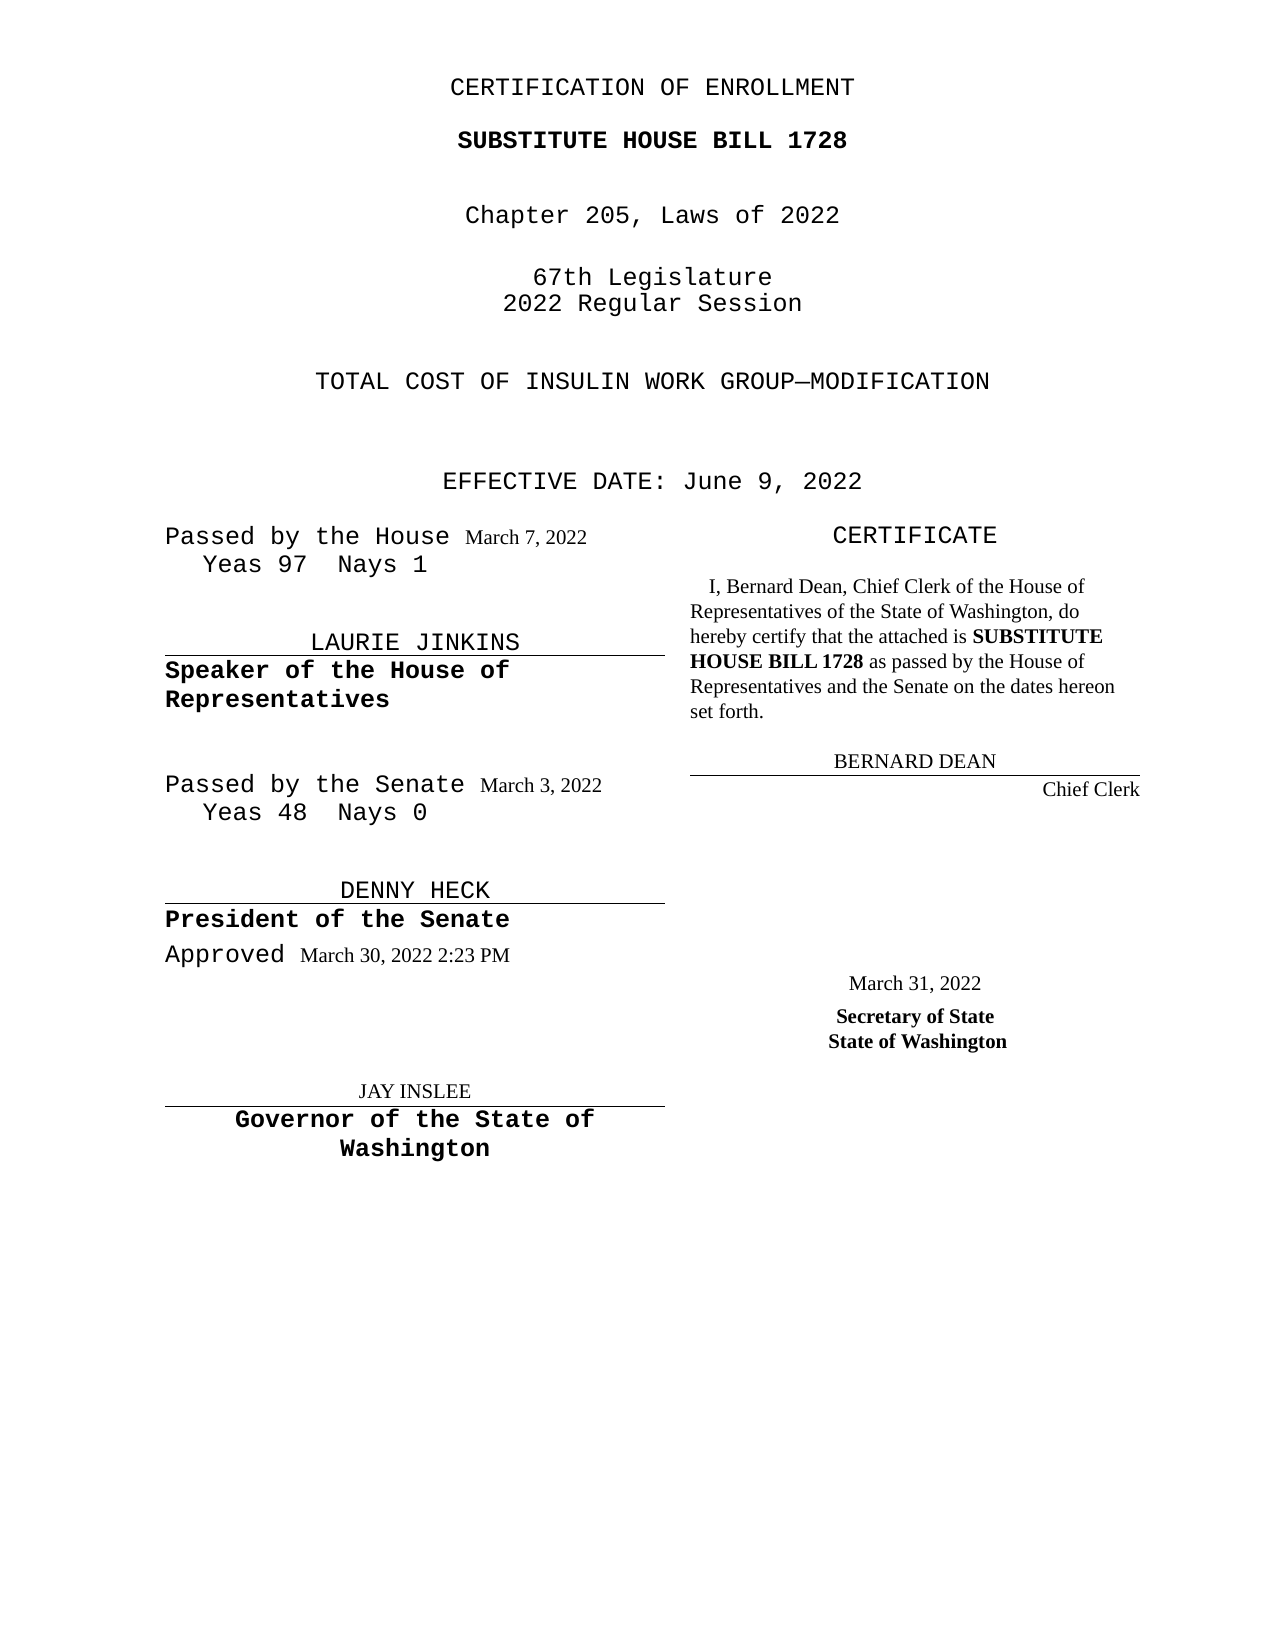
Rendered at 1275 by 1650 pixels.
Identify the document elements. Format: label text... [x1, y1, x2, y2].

table_header CERTIFICATE I, Bernard Dean, Chief Clerk of the House of Representatives of the State of Washington, do hereby certify that the attached is SUBSTITUTE HOUSE BILL 1728 as passed by the House of Representatives and the Senate on the dates hereon set forth. BERNARD DEAN Chief Clerk [678, 519, 1152, 939]
text 67th Legislature [135, 266, 1170, 291]
text EFFECTIVE DATE: June 9, 2022 [135, 469, 1170, 494]
text CERTIFICATION OF ENROLLMENT [135, 75, 1170, 103]
text TOTAL COST OF INSULIN WORK GROUP—MODIFICATION [135, 369, 1170, 394]
text SUBSTITUTE HOUSE BILL 1728 [135, 128, 1170, 153]
table_cell Secretary of State State of Washington [678, 1000, 1152, 1168]
table_cell March 31, 2022 [678, 939, 1152, 999]
table_cell JAY INSLEE Governor of the State of Washington [153, 1000, 677, 1168]
table_header Passed by the House March 7, 2022 Yeas 97 Nays 1 LAURIE JINKINS Speaker of the House of Representatives Passed by the Senate March 3, 2022 Yeas 48 Nays 0 DENNY HECK President of the Senate [153, 519, 677, 939]
text Chapter 205, Laws of 2022 [135, 203, 1170, 228]
table_cell Approved March 30, 2022 2:23 PM [153, 939, 677, 999]
text 2022 Regular Session [135, 291, 1170, 319]
